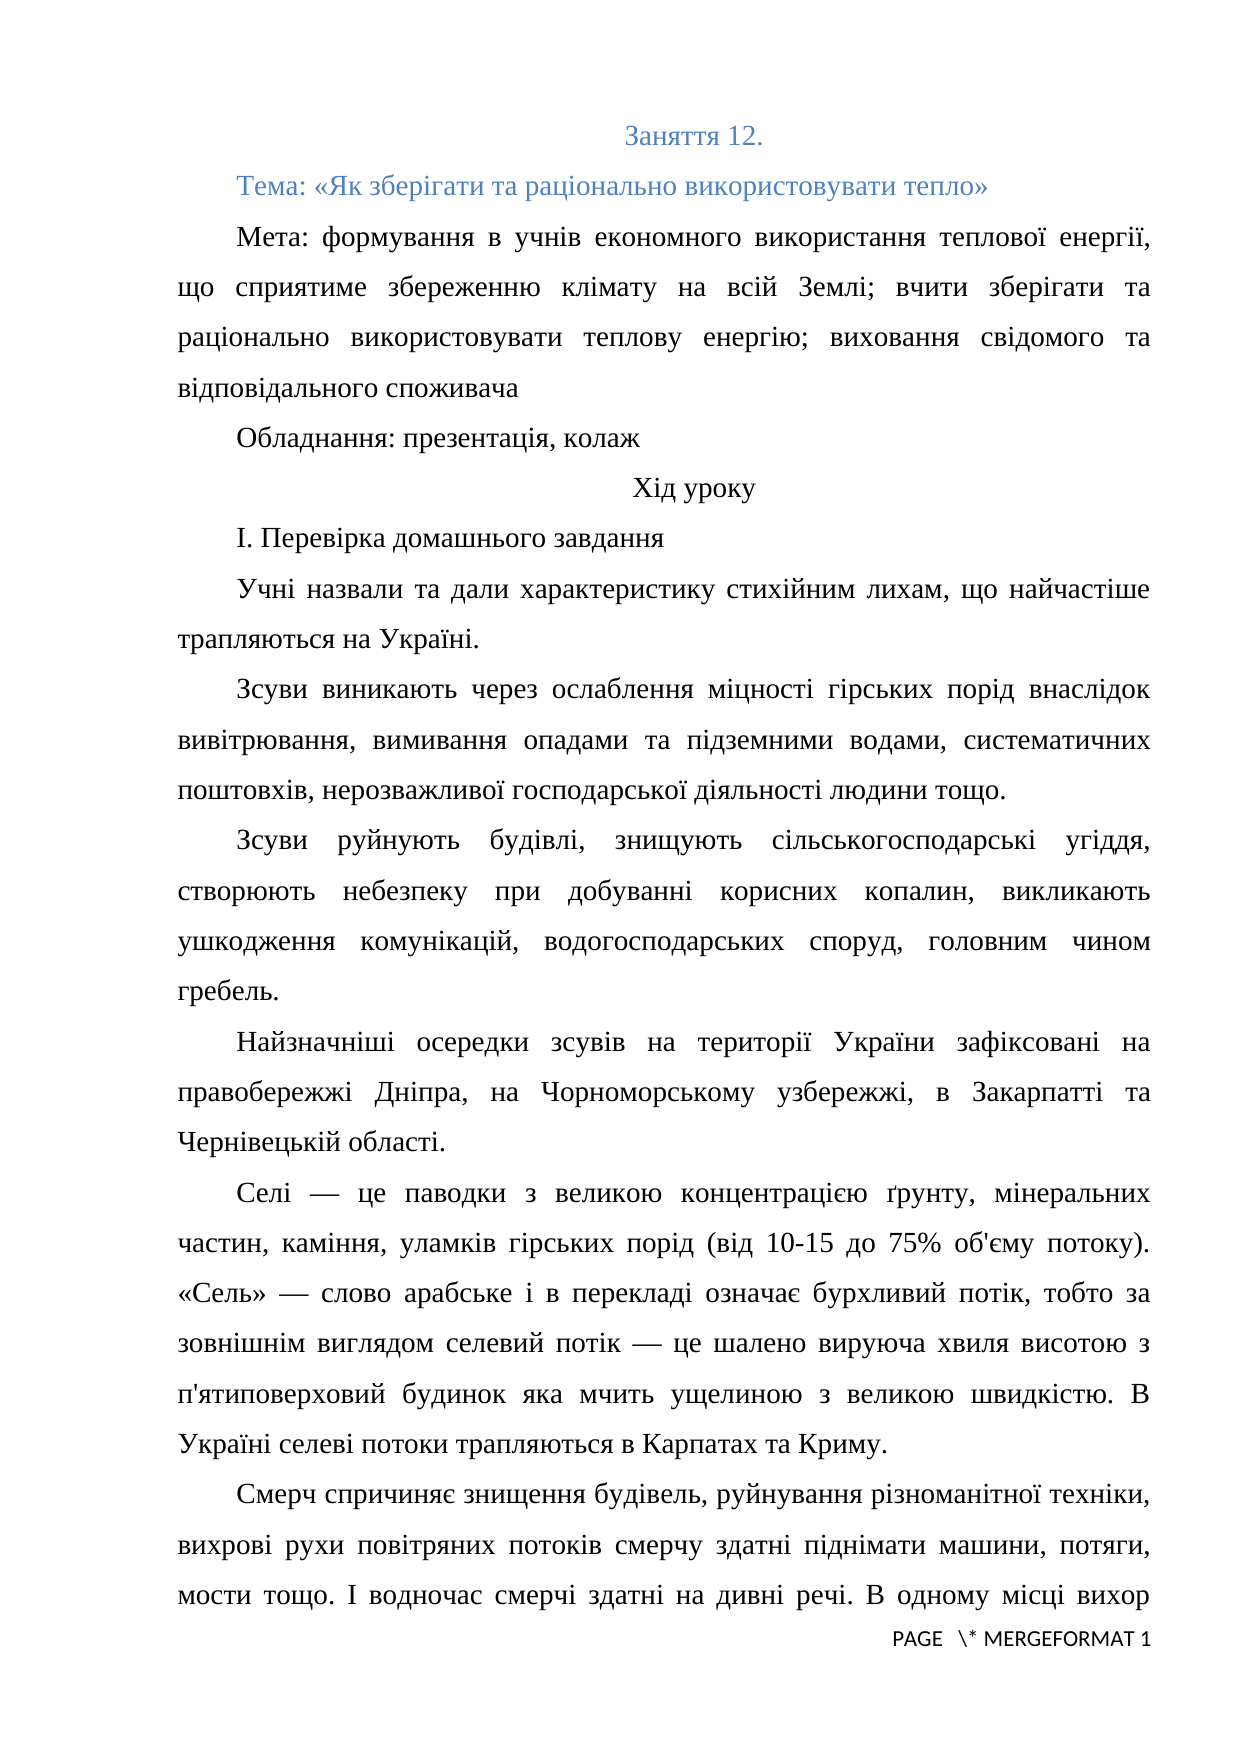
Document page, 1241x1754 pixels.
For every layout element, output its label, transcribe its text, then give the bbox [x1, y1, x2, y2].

text Учні назвали та дали характеристику стихійним лихам, що найчастіше трапляються на Україні. [177, 571, 1152, 655]
text Зсуви руйнують будівлі, знищують сільськогосподарські угіддя, створюють небезпеку при добуванні корисних копалин, викликають ушкодження комунікацій, водогосподарських споруд, головним чином гребель. [177, 822, 1152, 1007]
text Зсуви виникають через ослаблення міцності гірських порід внаслідок вивітрювання, вимивання опадами та підземними водами, систематичних поштовхів, нерозважливої господарської діяльності людини тощо. [177, 672, 1152, 806]
text Мета: формування в учнів економного використання теплової енергії, що сприятиме збереженню клімату на всій Землі; вчити зберігати та раціонально використовувати теплову енергію; виховання свідомого та відповідального споживача [177, 219, 1152, 403]
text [177, 1477, 1152, 1611]
text І. Перевірка домашнього завдання [177, 521, 1152, 554]
text Обладнання: презентація, колаж [177, 420, 1152, 453]
text Найзначніші осередки зсувів на території України зафіксовані на правобережжі Дніпра, на Чорноморському узбережжі, в Закарпатті та Чернівецькій області. [177, 1024, 1152, 1158]
text Тема: «Як зберігати та раціонально використовувати тепло» [177, 168, 1152, 202]
text Хід уроку [177, 470, 1152, 504]
text Заняття 12. [177, 118, 1152, 152]
text Селі — це паводки з великою концентрацією ґрунту, мінеральних частин, каміння, уламків гірських порід (від 10-15 до 75% об'єму потоку). «Сель» — слово арабське і в перекладі означає бурхливий потік, тобто за зовнішнім виглядом селевий потік — це шалено вируюча хвиля висотою з п'ятиповерховий будинок яка мчить ущелиною з великою швидкістю. В Україні селеві потоки трапляються в Карпатах та Криму. [177, 1175, 1152, 1460]
